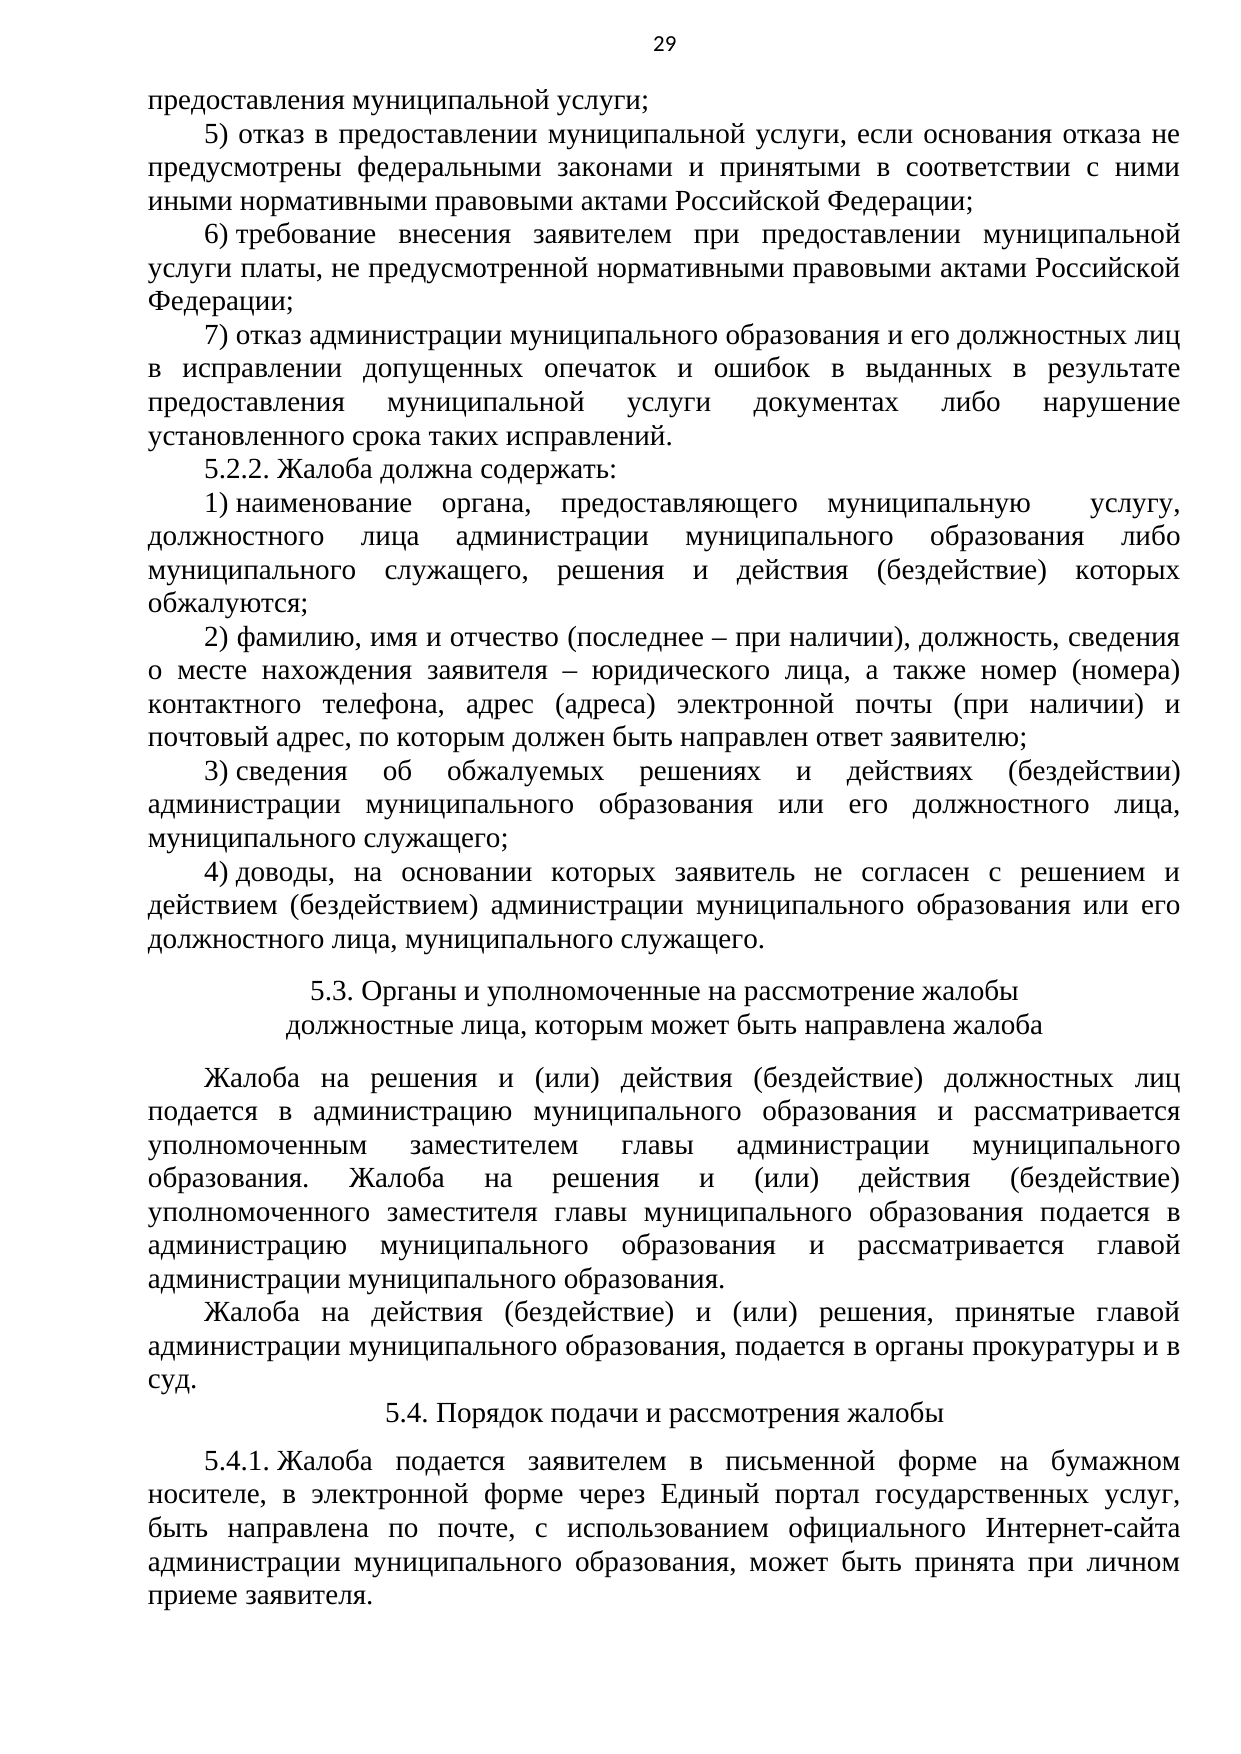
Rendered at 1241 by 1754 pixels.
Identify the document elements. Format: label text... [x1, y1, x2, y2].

text 5) отказ в предоставлении муниципальной услуги, если основания отказа не предусмотрены федеральными законами и принятыми в соответствии с ними иными нормативными правовыми актами Российской Федерации; [148, 116, 1181, 216]
text 5.4.1. Жалоба подается заявителем в письменной форме на бумажном носителе, в электронной форме через Единый портал государственных услуг, быть направлена по почте, с использованием официального Интернет-сайта администрации муниципального образования, может быть принята при личном приеме заявителя. [148, 1443, 1181, 1611]
text 5.3. Органы и уполномоченные на рассмотрение жалобы [148, 973, 1181, 1007]
text 5.2.2. Жалоба должна содержать: [148, 451, 1181, 485]
text Жалоба на действия (бездействие) и (или) решения, принятые главой администрации муниципального образования, подается в органы прокуратуры и в суд. [148, 1294, 1181, 1395]
text Жалоба на решения и (или) действия (бездействие) должностных лиц подается в администрацию муниципального образования и рассматривается уполномоченным заместителем главы администрации муниципального образования. Жалоба на решения и (или) действия (бездействие) уполномоченного заместителя главы муниципального образования подается в администрацию муниципального образования и рассматривается главой администрации муниципального образования. [148, 1060, 1181, 1294]
text 5.4. Порядок подачи и рассмотрения жалобы [148, 1395, 1181, 1429]
text должностные лица, которым может быть направлена жалоба [148, 1007, 1181, 1041]
text 1) наименование органа, предоставляющего муниципальную услугу, должностного лица администрации муниципального образования либо муниципального служащего, решения и действия (бездействие) которых обжалуются; [148, 485, 1181, 619]
text 3) сведения об обжалуемых решениях и действиях (бездействии) администрации муниципального образования или его должностного лица, муниципального служащего; [148, 753, 1181, 854]
text 4) доводы, на основании которых заявитель не согласен с решением и действием (бездействием) администрации муниципального образования или его должностного лица, муниципального служащего. [148, 854, 1181, 954]
text 6) требование внесения заявителем при предоставлении муниципальной услуги платы, не предусмотренной нормативными правовыми актами Российской Федерации; [148, 216, 1181, 317]
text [148, 82, 1181, 116]
text 7) отказ администрации муниципального образования и его должностных лиц в исправлении допущенных опечаток и ошибок в выданных в результате предоставления муниципальной услуги документах либо нарушение установленного срока таких исправлений. [148, 317, 1181, 451]
text 2) фамилию, имя и отчество (последнее – при наличии), должность, сведения о месте нахождения заявителя – юридического лица, а также номер (номера) контактного телефона, адрес (адреса) электронной почты (при наличии) и почтовый адрес, по которым должен быть направлен ответ заявителю; [148, 619, 1181, 753]
